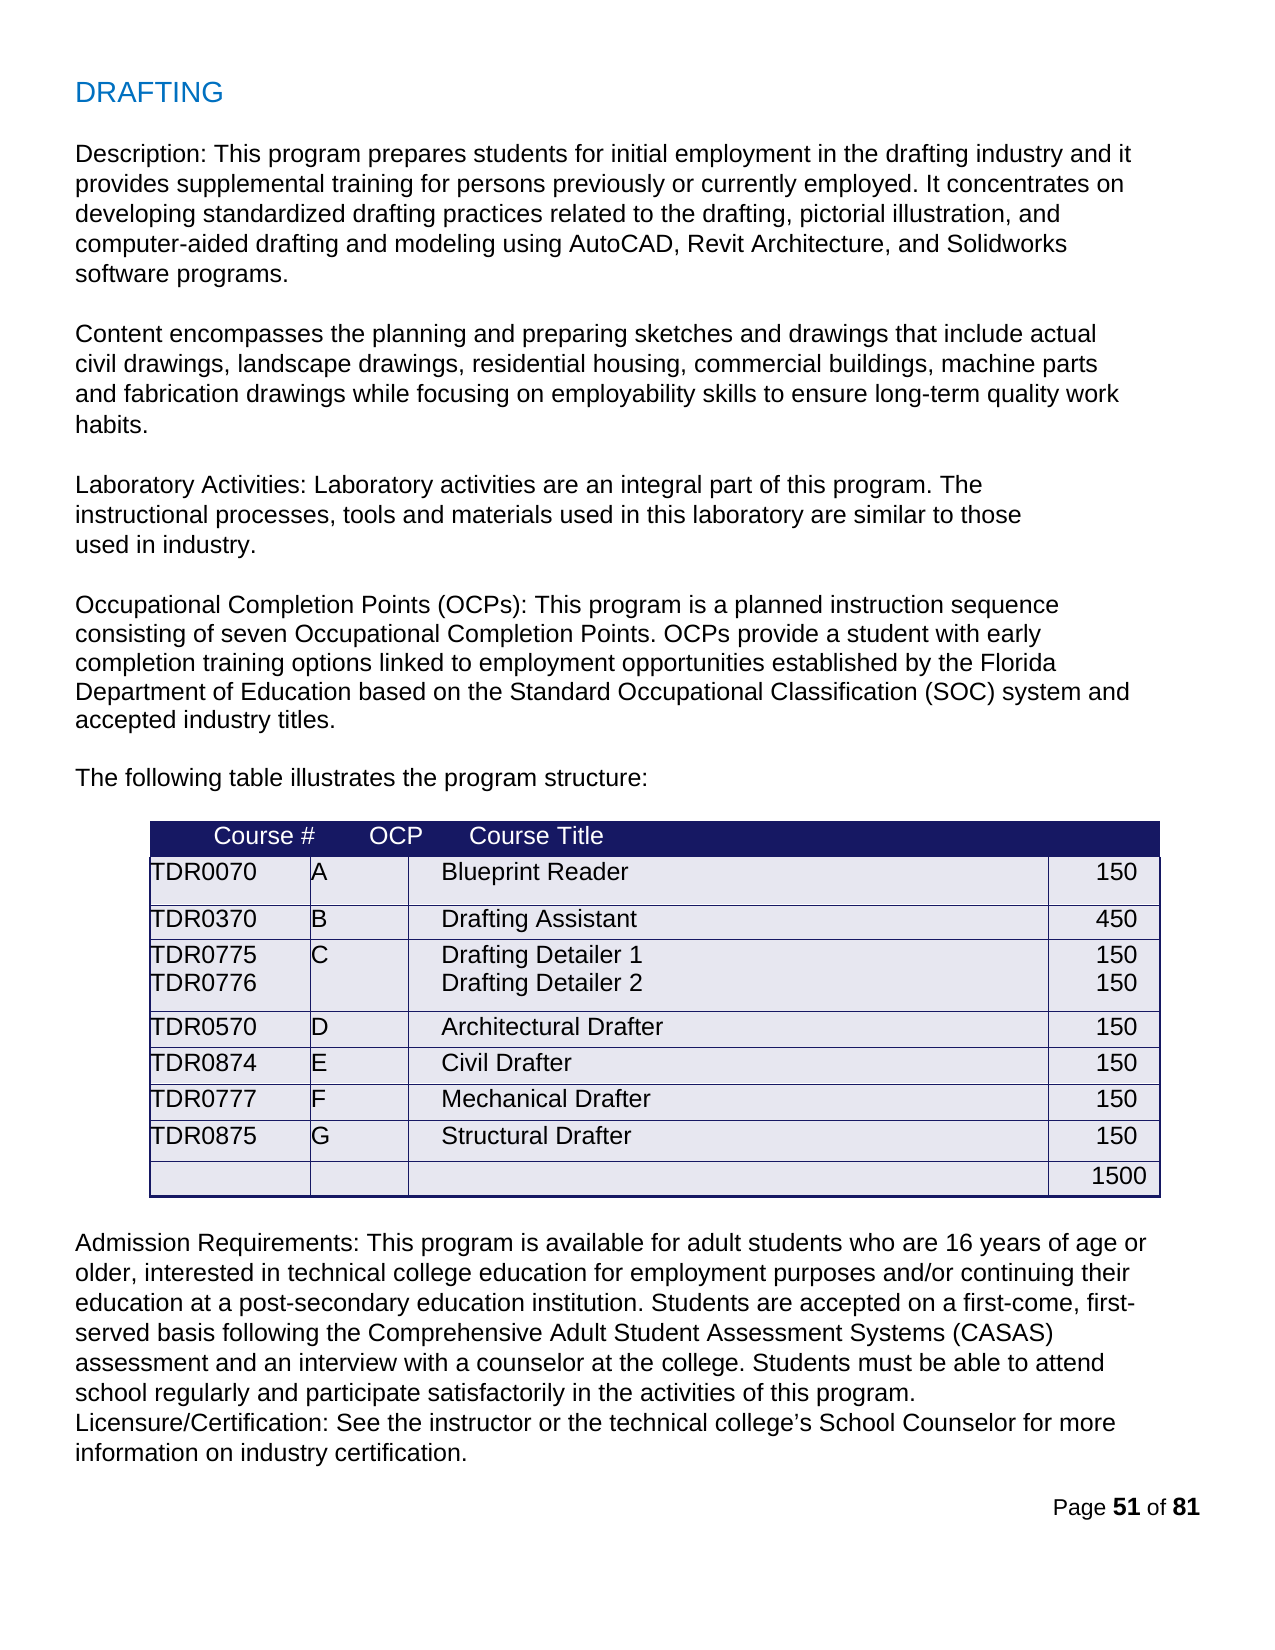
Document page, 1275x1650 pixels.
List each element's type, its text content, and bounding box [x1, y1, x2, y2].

table_cell 150 [1049, 1085, 1159, 1120]
table_cell 150 [1049, 1048, 1159, 1083]
table_header Course # OCP Course Title [150, 821, 1160, 857]
text Laboratory Activities: Laboratory activities are an integral part of this program. The instructional processes, tools and materials used in this laboratory are similar to those used in industry. [75, 470, 1060, 559]
table_cell 150 150 [1049, 940, 1159, 1011]
table_cell TDR0570 [151, 1012, 310, 1047]
table_cell [151, 1162, 310, 1195]
table_cell TDR0775 TDR0776 [151, 940, 310, 1011]
table_cell A [311, 857, 408, 904]
table_cell G [311, 1121, 408, 1161]
table_cell D [311, 1012, 408, 1047]
table_cell F [311, 1085, 408, 1120]
table_cell TDR0875 [151, 1121, 310, 1161]
table_cell TDR0777 [151, 1085, 310, 1120]
text Content encompasses the planning and preparing sketches and drawings that include actual civil drawings, landscape drawings, residential housing, commercial buildings, machine parts and fabrication drawings while focusing on employability skills to ensure long-term quality work habits. [75, 319, 1135, 438]
text Occupational Completion Points (OCPs): This program is a planned instruction sequence consisting of seven Occupational Completion Points. OCPs provide a student with early completion training options linked to employment opportunities established by the Florida Department of Education based on the Standard Occupational Classification (SOC) system and accepted industry titles. [75, 590, 1163, 734]
table_cell 150 [1049, 1121, 1159, 1161]
table_cell Structural Drafter [409, 1121, 1048, 1161]
table_cell 450 [1049, 906, 1159, 939]
table_cell 150 [1049, 857, 1159, 904]
table_cell 1500 [1049, 1162, 1159, 1195]
text Description: This program prepares students for initial employment in the drafting industry and it provides supplemental training for persons previously or currently employed. It concentrates on developing standardized drafting practices related to the drafting, pictorial illustration, and computer-aided drafting and modeling using AutoCAD, Revit Architecture, and Solidworks software programs. [75, 139, 1135, 288]
table_cell 150 [1049, 1012, 1159, 1047]
text Admission Requirements: This program is available for adult students who are 16 years of age or older, interested in technical college education for employment purposes and/or continuing their education at a post-secondary education institution. Students are accepted on a first-come, first-served basis following the Comprehensive Adult Student Assessment Systems (CASAS) assessment and an interview with a counselor at the college. Students must be able to attend school regularly and participate satisfactorily in the activities of this program. Licensure/Certification: See the instructor or the technical college’s School Counselor for more information on industry certification. [75, 1228, 1150, 1467]
text The following table illustrates the program structure: [75, 763, 1200, 791]
table_cell Civil Drafter [409, 1048, 1048, 1083]
table_cell E [311, 1048, 408, 1083]
table_cell Architectural Drafter [409, 1012, 1048, 1047]
table_cell TDR0370 [151, 906, 310, 939]
table_cell Drafting Detailer 1 Drafting Detailer 2 [409, 940, 1048, 1011]
table_cell TDR0874 [151, 1048, 310, 1083]
table_cell Blueprint Reader [409, 857, 1048, 904]
table_cell [311, 1162, 408, 1195]
subtitle DRAFTING [75, 75, 1200, 108]
table_cell Mechanical Drafter [409, 1085, 1048, 1120]
table_cell C [311, 940, 408, 1011]
table_cell [409, 1162, 1048, 1195]
table_cell TDR0070 [151, 857, 310, 904]
table_cell Drafting Assistant [409, 906, 1048, 939]
table_cell B [311, 906, 408, 939]
